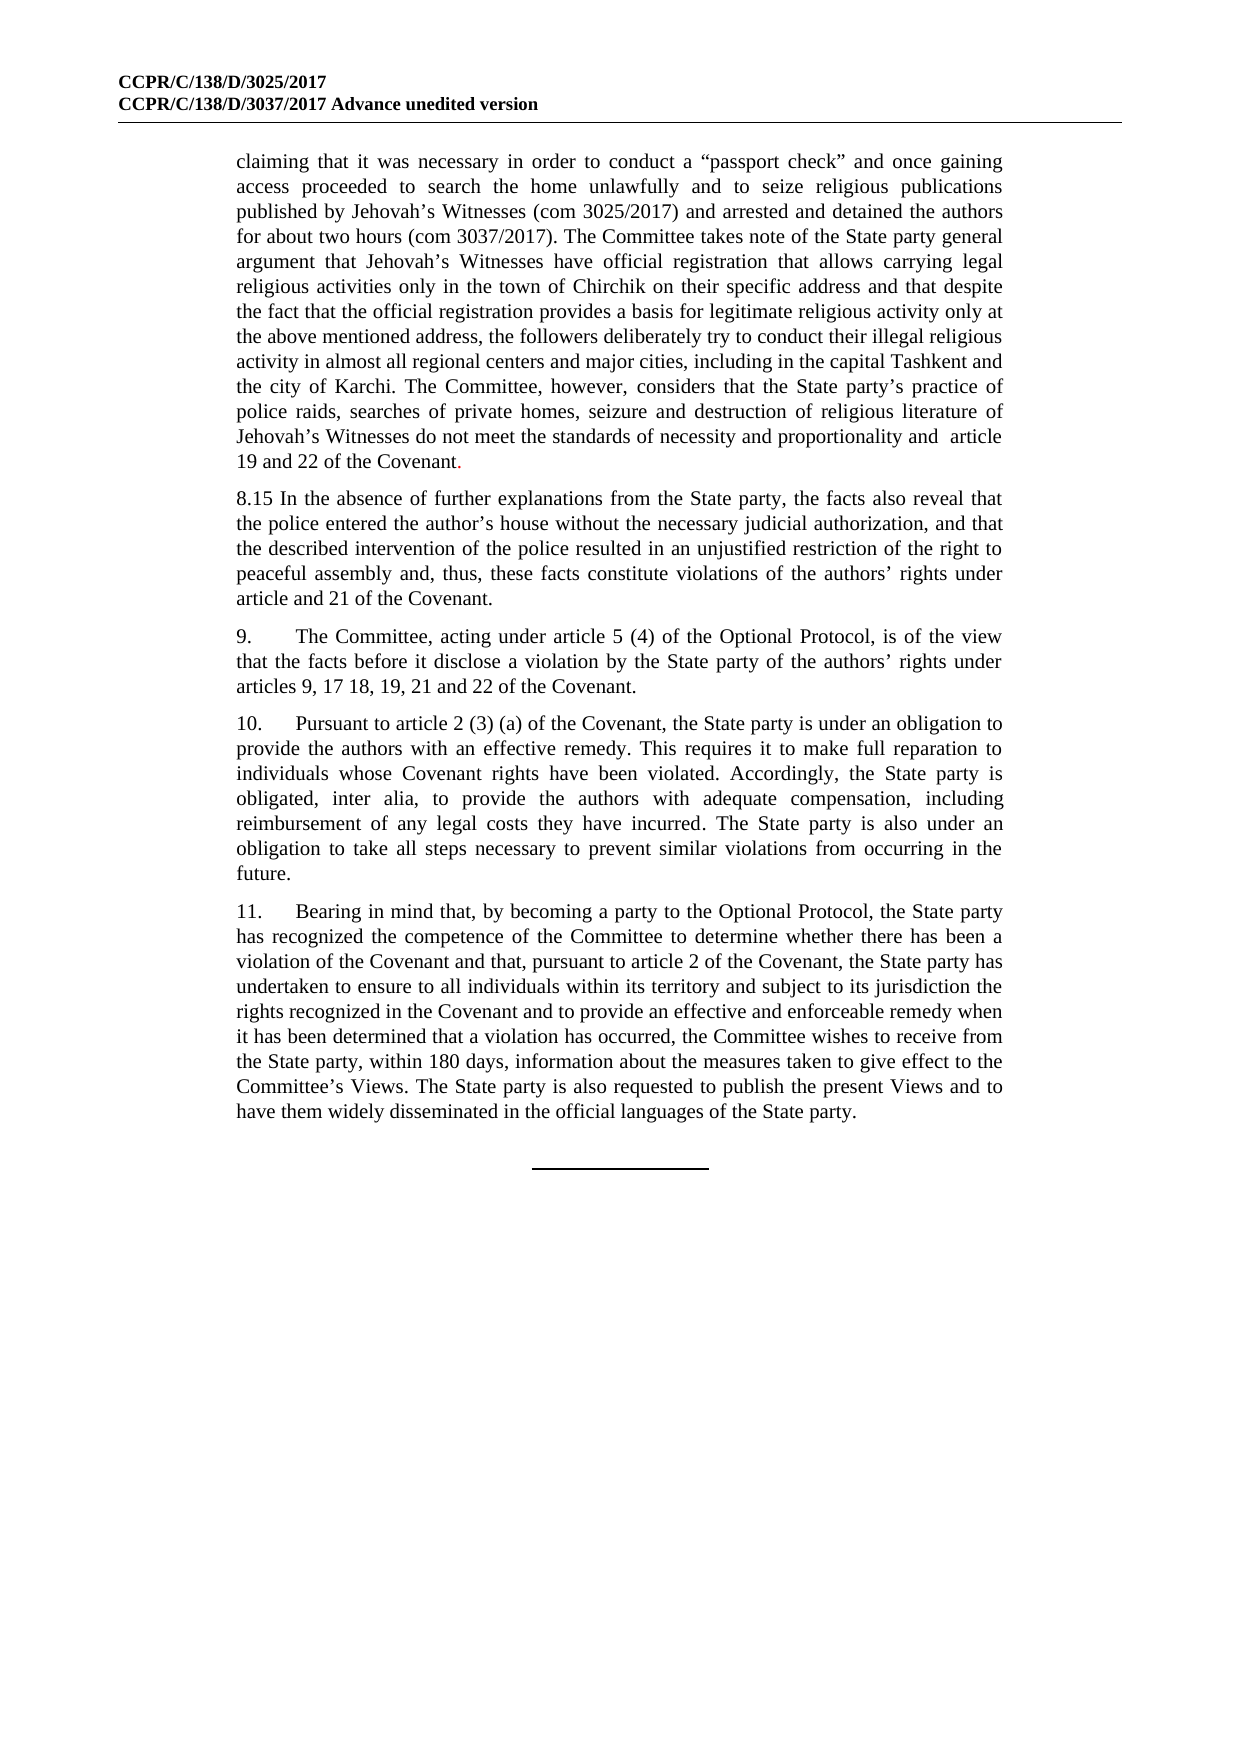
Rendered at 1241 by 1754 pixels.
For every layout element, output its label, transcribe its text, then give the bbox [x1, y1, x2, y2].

text 9. The Committee, acting under article 5 (4) of the Optional Protocol, is of the view that the facts before it disclose a violation by the State party of the authors’ rights under articles 9, 17 18, 19, 21 and 22 of the Covenant. [236, 623, 1004, 698]
text 10. Pursuant to article 2 (3) (a) of the Covenant, the State party is under an obligation to provide the authors with an effective remedy. This requires it to make full reparation to individuals whose Covenant rights have been violated. Accordingly, the State party is obligated, inter alia, to provide the authors with adequate compensation, including reimbursement of any legal costs they have incurred. The State party is also under an obligation to take all steps necessary to prevent similar violations from occurring in the future. [236, 710, 1004, 885]
text 11. Bearing in mind that, by becoming a party to the Optional Protocol, the State party has recognized the competence of the Committee to determine whether there has been a violation of the Covenant and that, pursuant to article 2 of the Covenant, the State party has undertaken to ensure to all individuals within its territory and subject to its jurisdiction the rights recognized in the Covenant and to provide an effective and enforceable remedy when it has been determined that a violation has occurred, the Committee wishes to receive from the State party, within 180 days, information about the measures taken to give effect to the Committee’s Views. The State party is also requested to publish the present Views and to have them widely disseminated in the official languages of the State party. [236, 898, 1004, 1123]
text 8.15 In the absence of further explanations from the State party, the facts also reveal that the police entered the author’s house without the necessary judicial authorization, and that the described intervention of the police resulted in an unjustified restriction of the right to peaceful assembly and, thus, these facts constitute violations of the authors’ rights under article and 21 of the Covenant. [236, 485, 1004, 610]
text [236, 148, 1004, 473]
